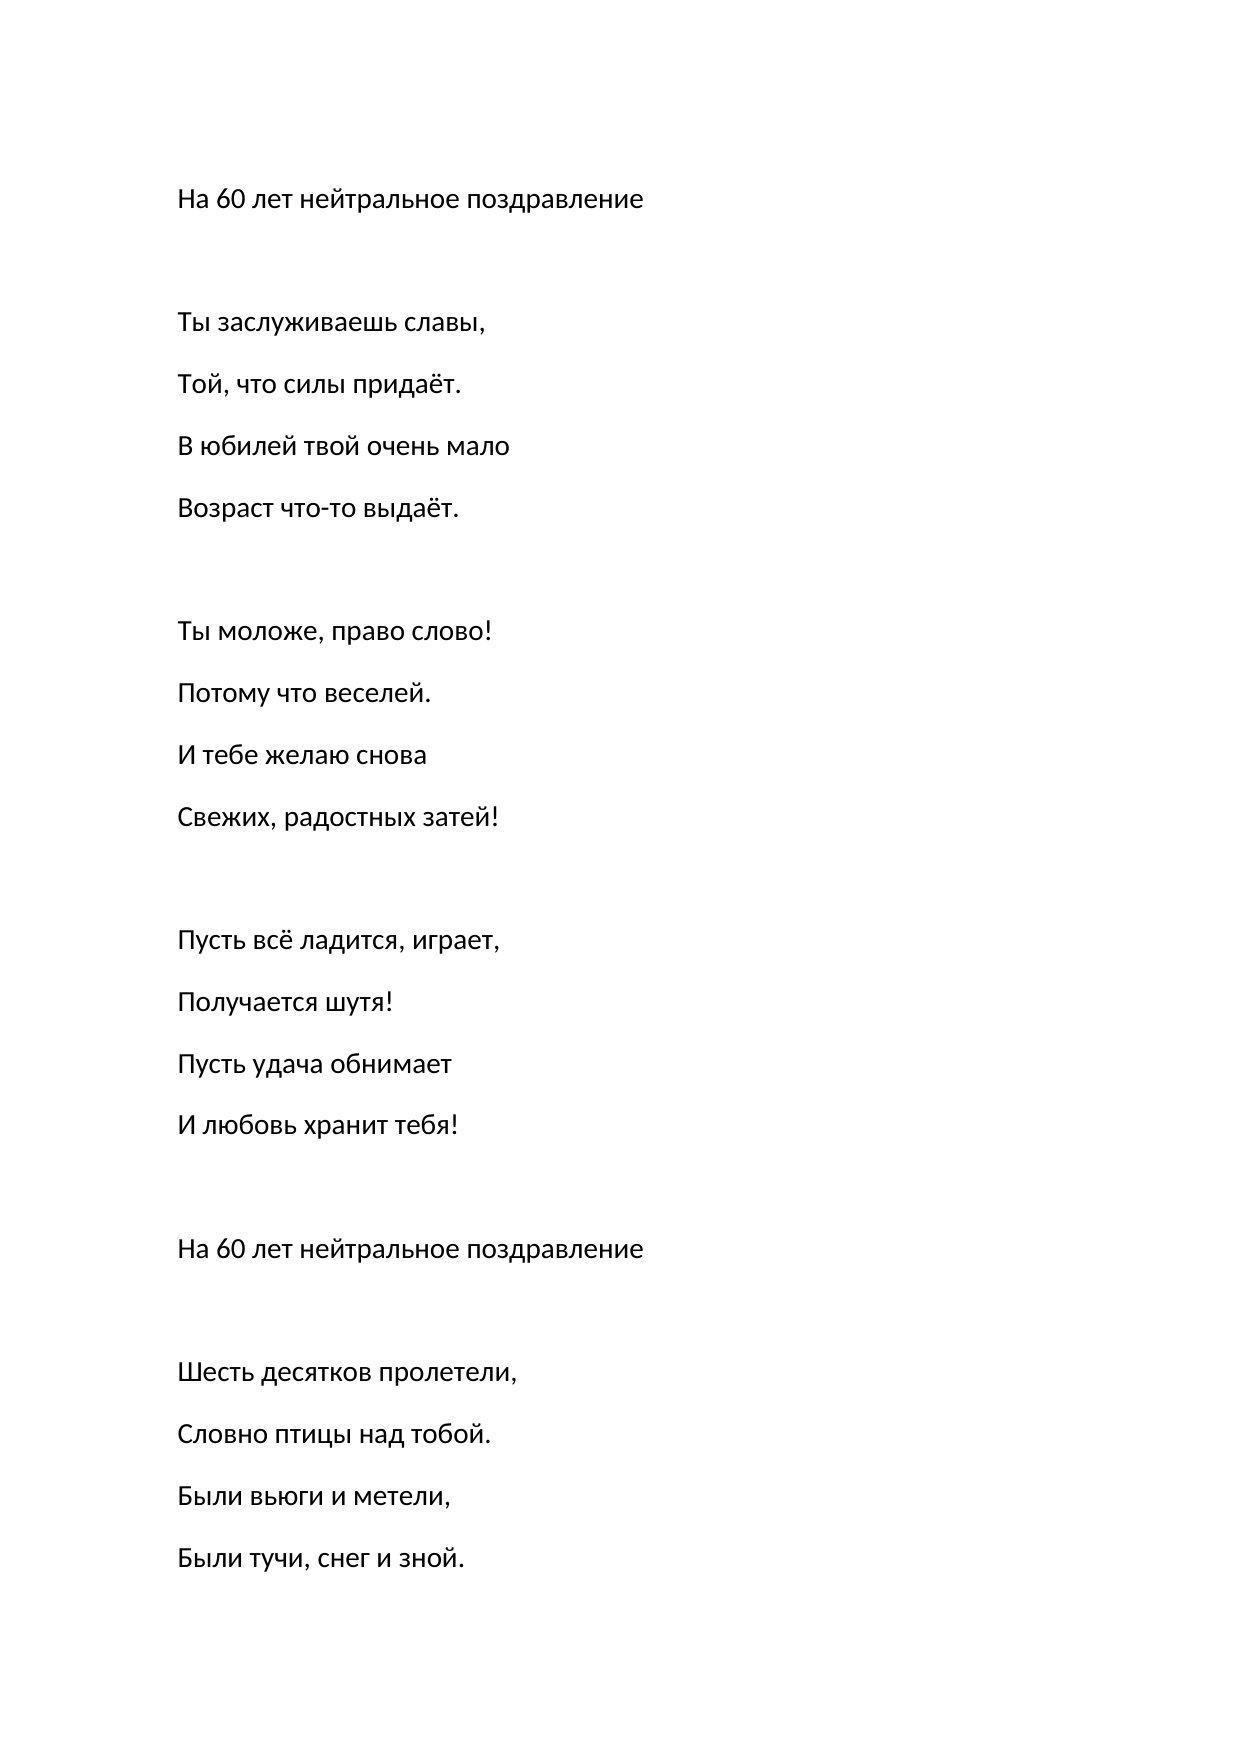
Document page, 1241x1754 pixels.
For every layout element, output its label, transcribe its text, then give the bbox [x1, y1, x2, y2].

text Были вьюги и метели, [177, 1477, 1152, 1513]
text Были тучи, снег и зной. [177, 1539, 1152, 1574]
text Той, что силы придаёт. [177, 365, 1152, 401]
text И тебе желаю снова [177, 736, 1152, 771]
text Словно птицы над тобой. [177, 1415, 1152, 1451]
text В юбилей твой очень мало [177, 427, 1152, 463]
text Ты моложе, право слово! [177, 612, 1152, 648]
text На 60 лет нейтральное поздравление [177, 1230, 1152, 1266]
text Возраст что-то выдаёт. [177, 489, 1152, 524]
text И любовь хранит тебя! [177, 1106, 1152, 1142]
text Пусть всё ладится, играет, [177, 921, 1152, 957]
text Получается шутя! [177, 983, 1152, 1018]
text Шесть десятков пролетели, [177, 1353, 1152, 1389]
text На 60 лет нейтральное поздравление [177, 180, 1152, 216]
text Пусть удача обнимает [177, 1045, 1152, 1080]
text Свежих, радостных затей! [177, 798, 1152, 833]
text Потому что веселей. [177, 674, 1152, 710]
text Ты заслуживаешь славы, [177, 303, 1152, 339]
